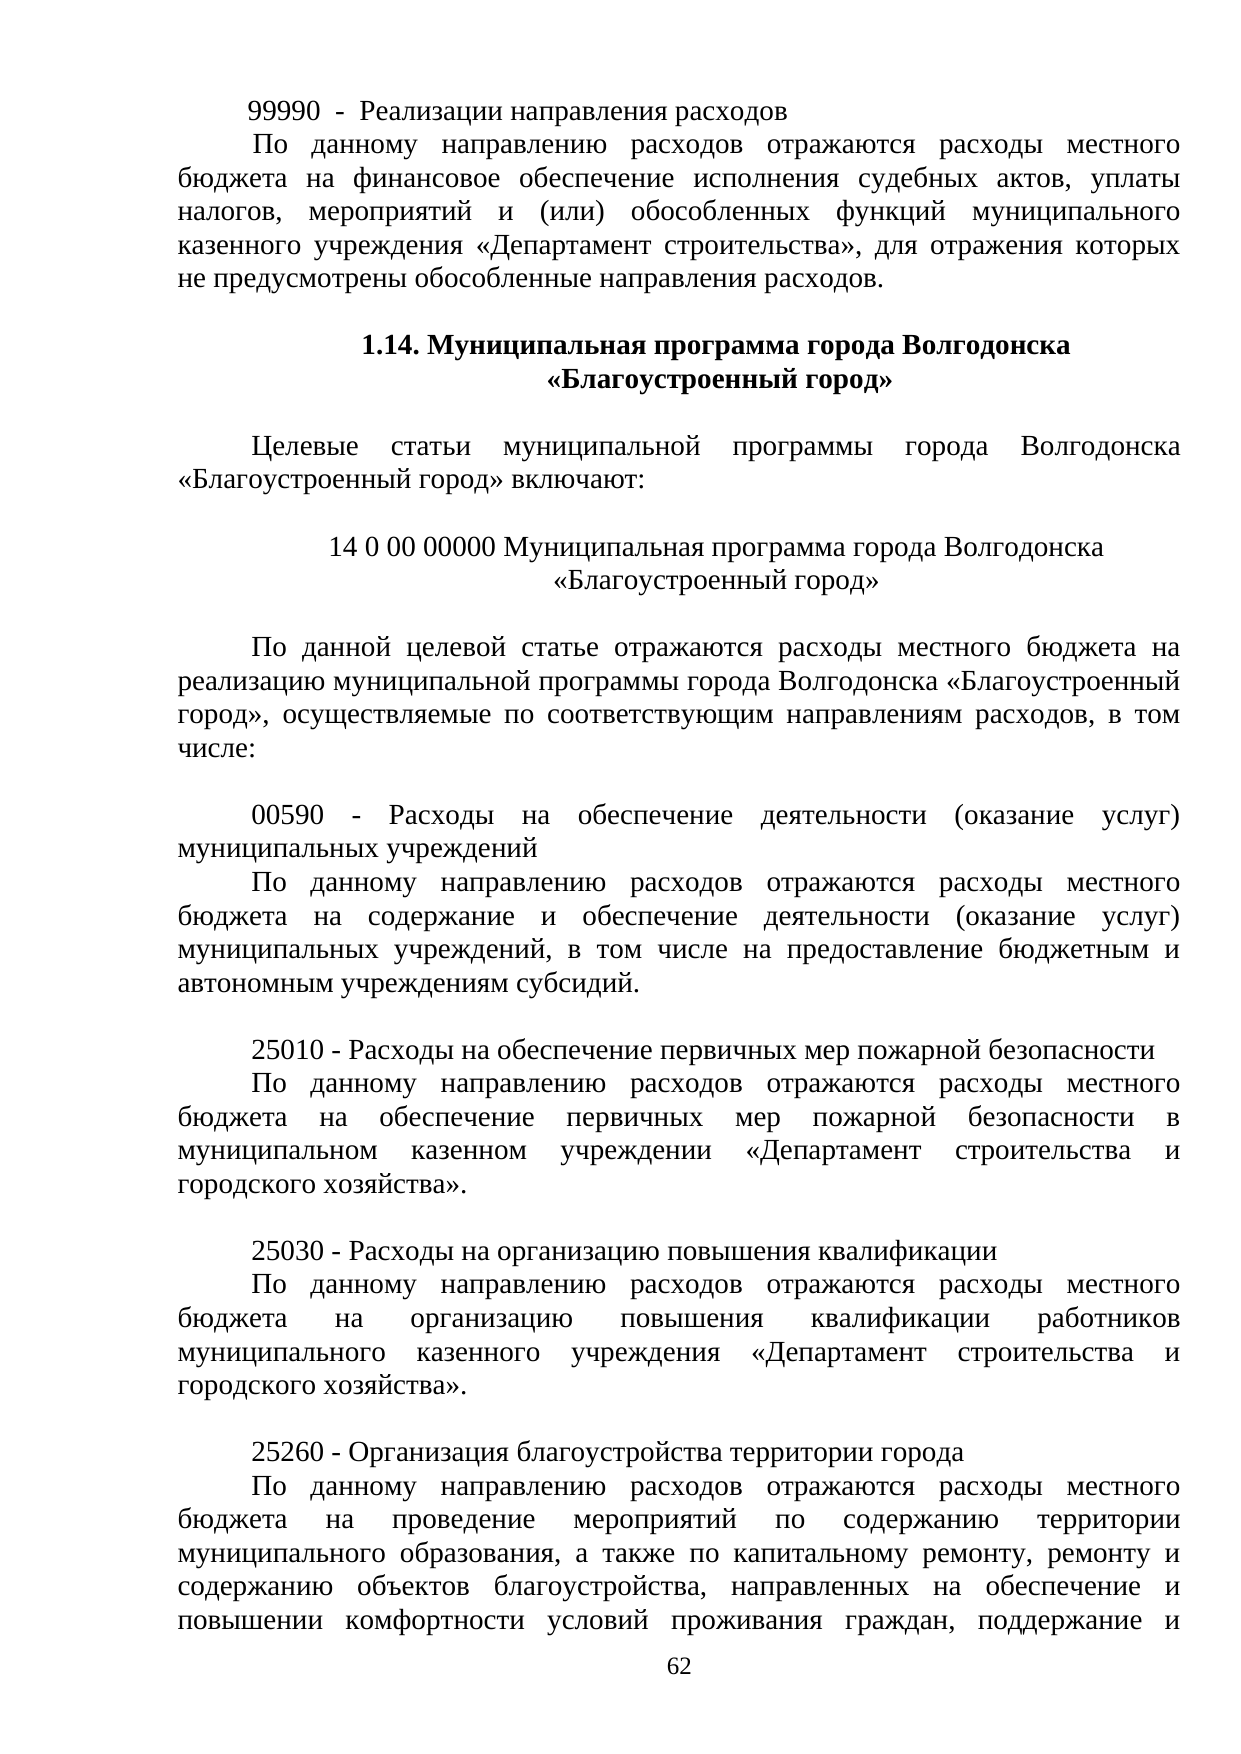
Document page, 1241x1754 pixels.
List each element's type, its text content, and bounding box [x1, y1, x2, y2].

text По данному направлению расходов отражаются расходы местного бюджета на финансовое обеспечение исполнения судебных актов, уплаты налогов, мероприятий и (или) обособленных функций муниципального казенного учреждения «Департамент строительства», для отражения которых не предусмотрены обособленные направления расходов. [177, 126, 1181, 294]
text 25010 - Расходы на обеспечение первичных мер пожарной безопасности [177, 1032, 1181, 1065]
text По данной целевой статье отражаются расходы местного бюджета на реализацию муниципальной программы города Волгодонска «Благоустроенный город», осуществляемые по соответствующим направлениям расходов, в том числе: [177, 629, 1181, 763]
text 25260 - Организация благоустройства территории города [177, 1434, 1181, 1468]
text 25030 - Расходы на организацию повышения квалификации [177, 1233, 1181, 1267]
text «Благоустроенный город» [177, 361, 1181, 394]
text По данному направлению расходов отражаются расходы местного бюджета на содержание и обеспечение деятельности (оказание услуг) муниципальных учреждений, в том числе на предоставление бюджетным и автономным учреждениям субсидий. [177, 864, 1181, 998]
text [177, 1468, 1181, 1636]
text 1.14. Муниципальная программа города Волгодонска [177, 327, 1181, 361]
text 00590 - Расходы на обеспечение деятельности (оказание услуг) муниципальных учреждений [177, 797, 1181, 864]
text 99990 - Реализации направления расходов [177, 93, 1181, 126]
text По данному направлению расходов отражаются расходы местного бюджета на организацию повышения квалификации работников муниципального казенного учреждения «Департамент строительства и городского хозяйства». [177, 1267, 1181, 1401]
text Целевые статьи муниципальной программы города Волгодонска «Благоустроенный город» включают: [177, 428, 1181, 495]
text «Благоустроенный город» [177, 562, 1181, 596]
text 14 0 00 00000 Муниципальная программа города Волгодонска [177, 529, 1181, 562]
text По данному направлению расходов отражаются расходы местного бюджета на обеспечение первичных мер пожарной безопасности в муниципальном казенном учреждении «Департамент строительства и городского хозяйства». [177, 1065, 1181, 1199]
